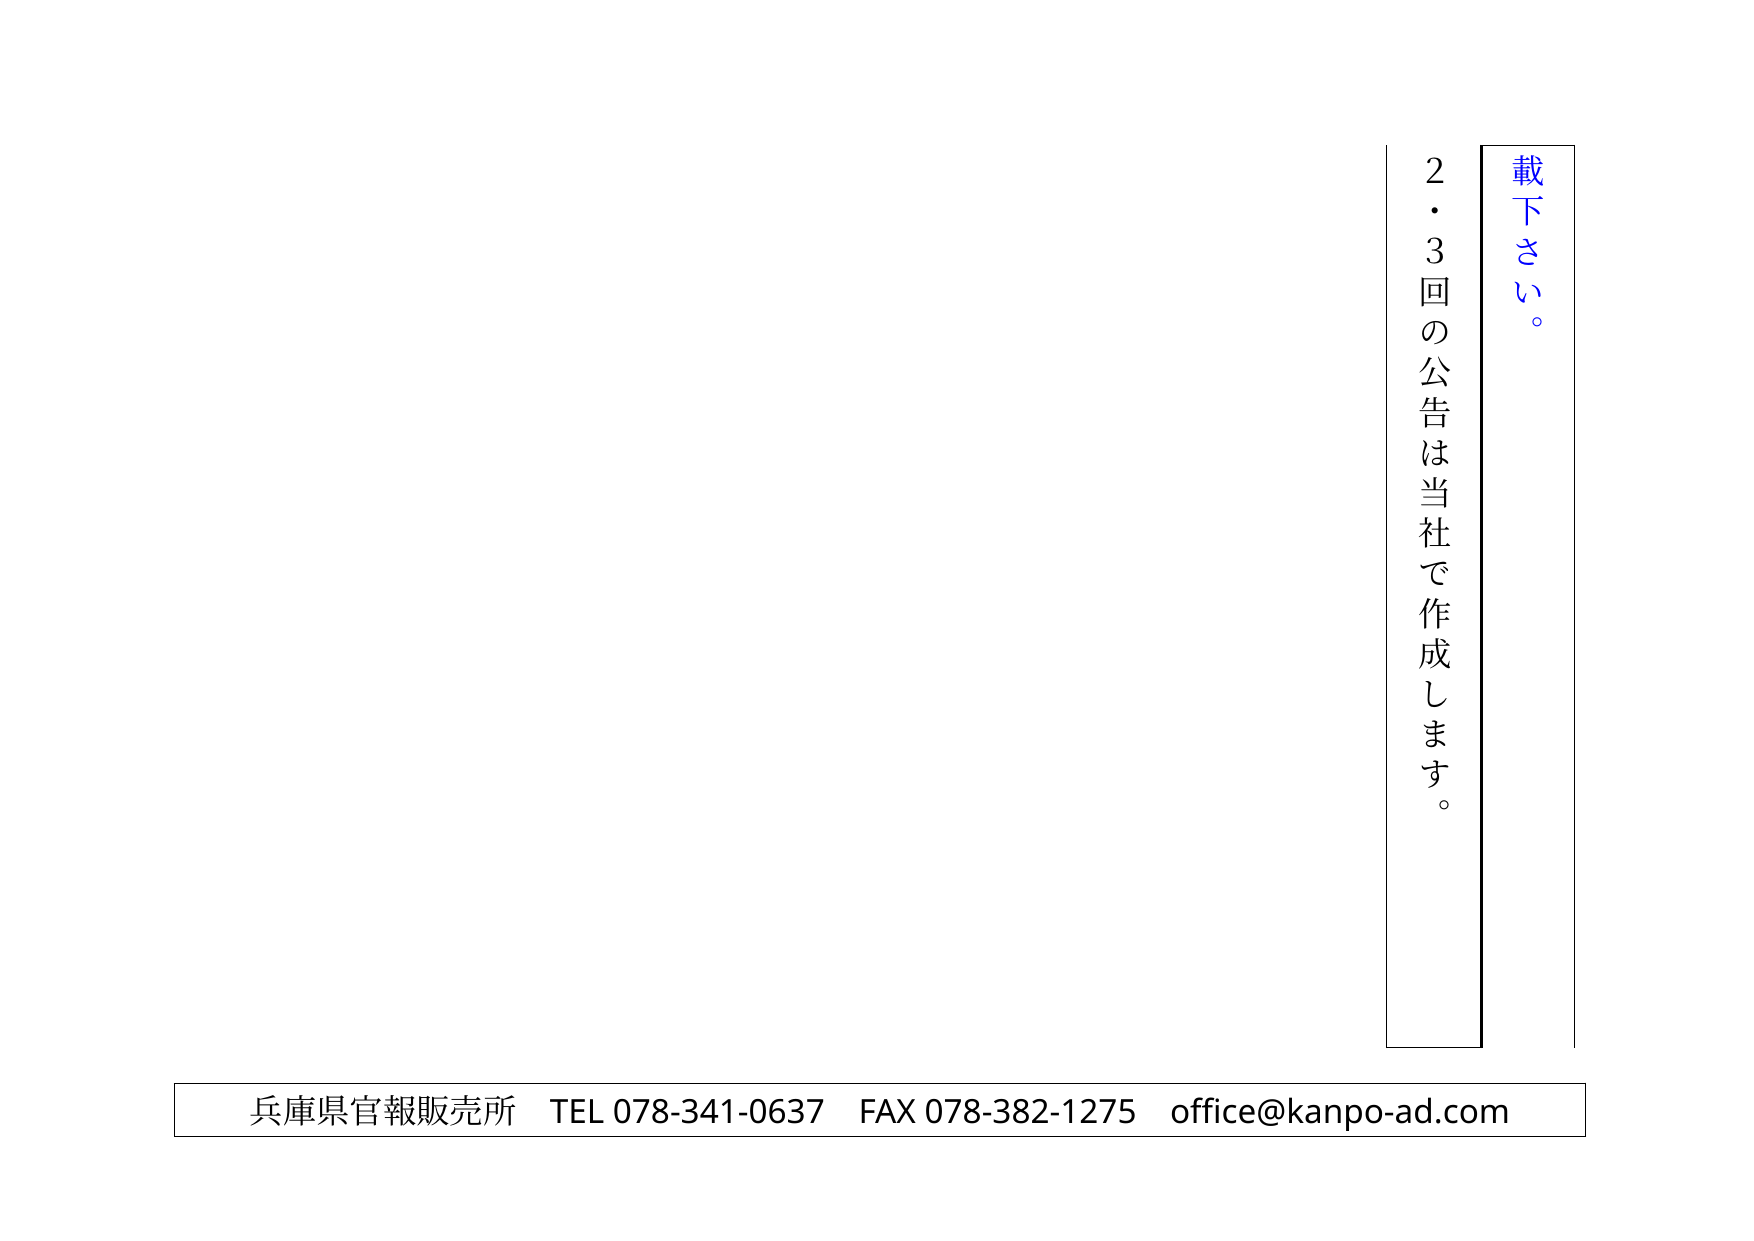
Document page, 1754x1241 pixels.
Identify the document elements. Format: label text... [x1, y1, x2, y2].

text ※青の記載部分はお客様の実情にあわせてご記載下さい。 [1483, 146, 1574, 1039]
text ２・３回の公告は当社で作成します。 [1387, 145, 1480, 1039]
